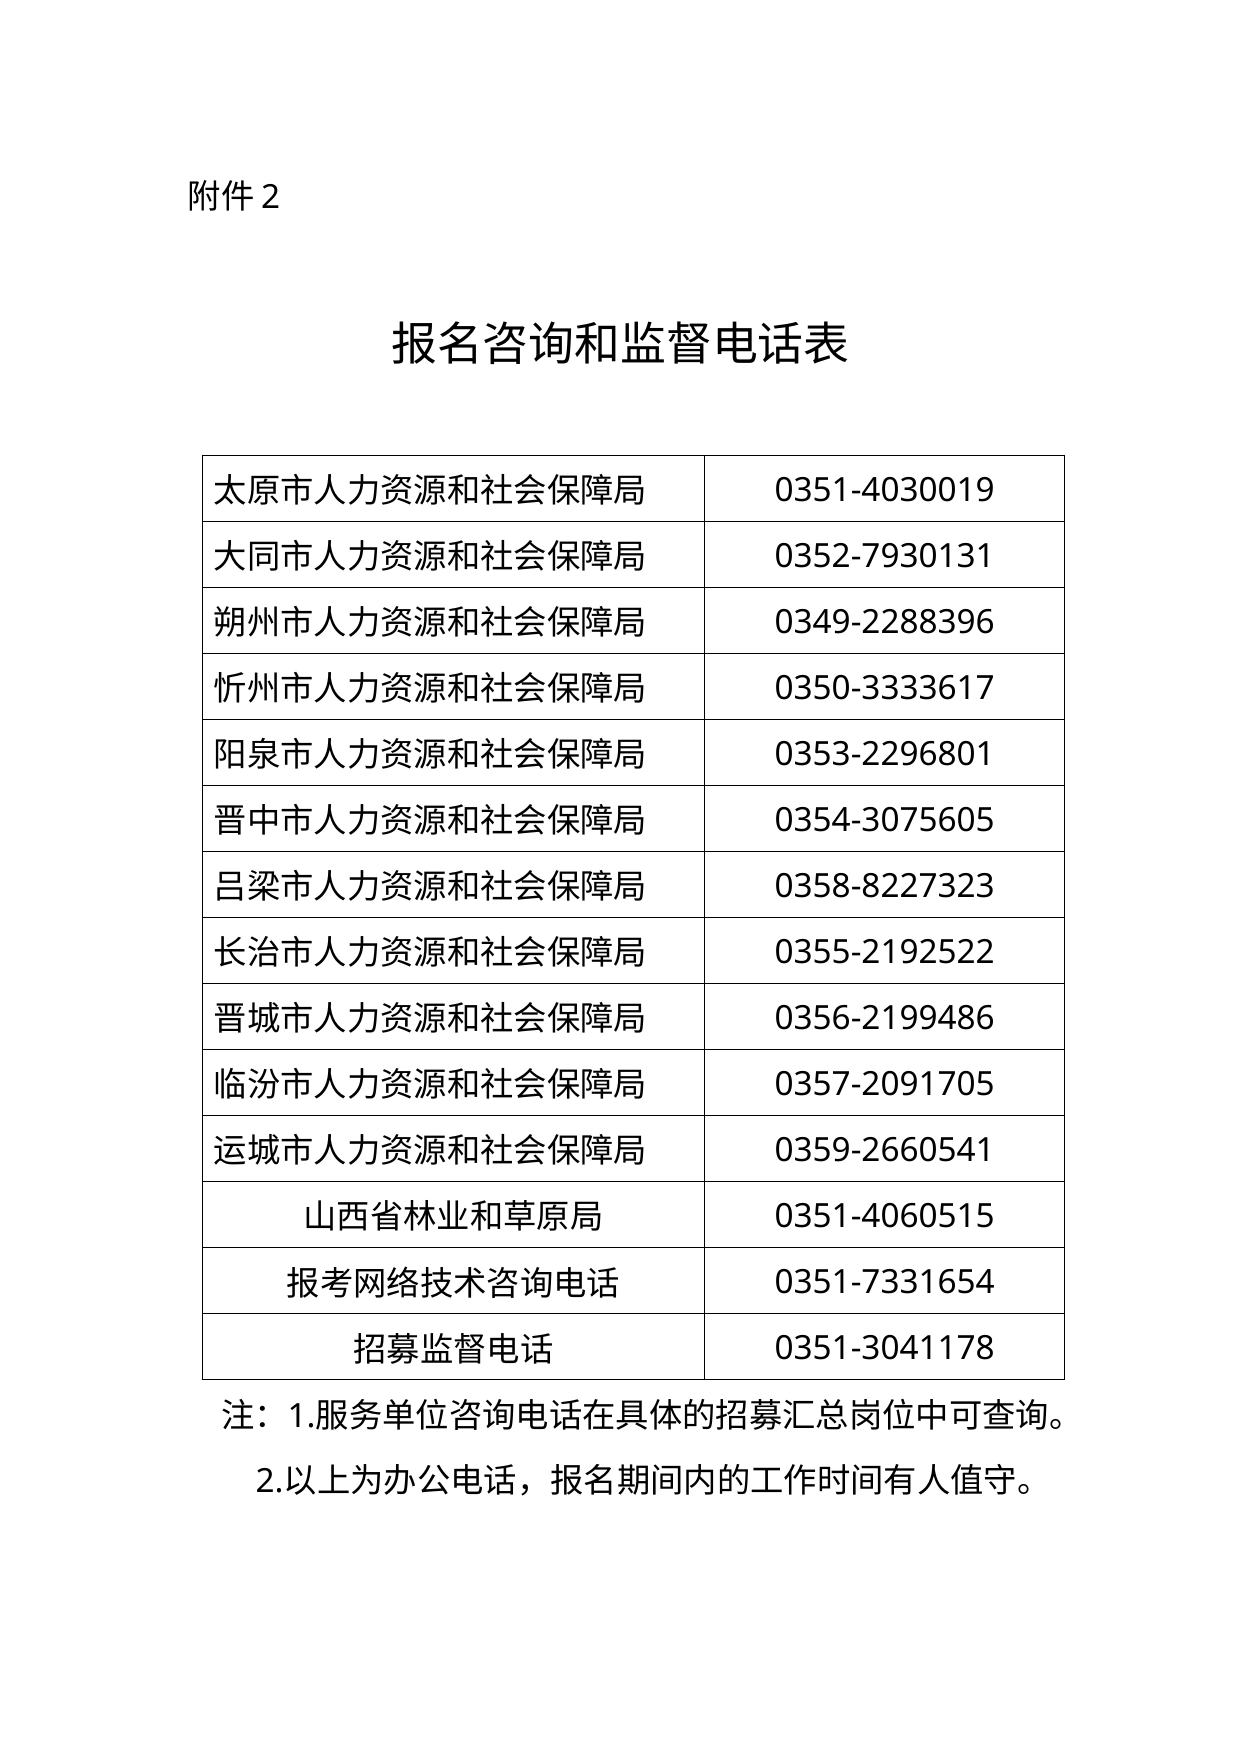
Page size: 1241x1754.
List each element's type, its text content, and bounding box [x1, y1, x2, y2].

table_header 0351-4030019 [705, 456, 1064, 521]
table_cell 招募监督电话 [203, 1314, 704, 1379]
table_cell 晋城市人力资源和社会保障局 [203, 984, 704, 1049]
table_cell 晋中市人力资源和社会保障局 [203, 786, 704, 851]
table_cell 阳泉市人力资源和社会保障局 [203, 720, 704, 785]
table_cell 忻州市人力资源和社会保障局 [203, 654, 704, 719]
text 附件2 [187, 162, 1053, 227]
table_cell 临汾市人力资源和社会保障局 [203, 1050, 704, 1115]
table_cell 0358-8227323 [705, 852, 1064, 917]
text 2.以上为办公电话，报名期间内的工作时间有人值守。 [187, 1445, 1053, 1510]
table_cell 0355-2192522 [705, 918, 1064, 983]
table_cell 报考网络技术咨询电话 [203, 1248, 704, 1313]
table_cell 吕梁市人力资源和社会保障局 [203, 852, 704, 917]
table_cell 0350-3333617 [705, 654, 1064, 719]
table_cell 0349-2288396 [705, 588, 1064, 653]
table_cell 运城市人力资源和社会保障局 [203, 1116, 704, 1181]
table_cell 0359-2660541 [705, 1116, 1064, 1181]
table_cell 0351-3041178 [705, 1314, 1064, 1379]
table_cell 0351-4060515 [705, 1182, 1064, 1247]
table_header 太原市人力资源和社会保障局 [203, 456, 704, 521]
text 注：1.服务单位咨询电话在具体的招募汇总岗位中可查询。 [187, 1380, 1053, 1445]
table_cell 0352-7930131 [705, 522, 1064, 587]
table_cell 大同市人力资源和社会保障局 [203, 522, 704, 587]
table_cell 朔州市人力资源和社会保障局 [203, 588, 704, 653]
table_cell 长治市人力资源和社会保障局 [203, 918, 704, 983]
text 报名咨询和监督电话表 [187, 292, 1053, 389]
table_cell 0354-3075605 [705, 786, 1064, 851]
table_cell 山西省林业和草原局 [203, 1182, 704, 1247]
table_cell 0351-7331654 [705, 1248, 1064, 1313]
table_cell 0357-2091705 [705, 1050, 1064, 1115]
table_cell 0356-2199486 [705, 984, 1064, 1049]
table_cell 0353-2296801 [705, 720, 1064, 785]
